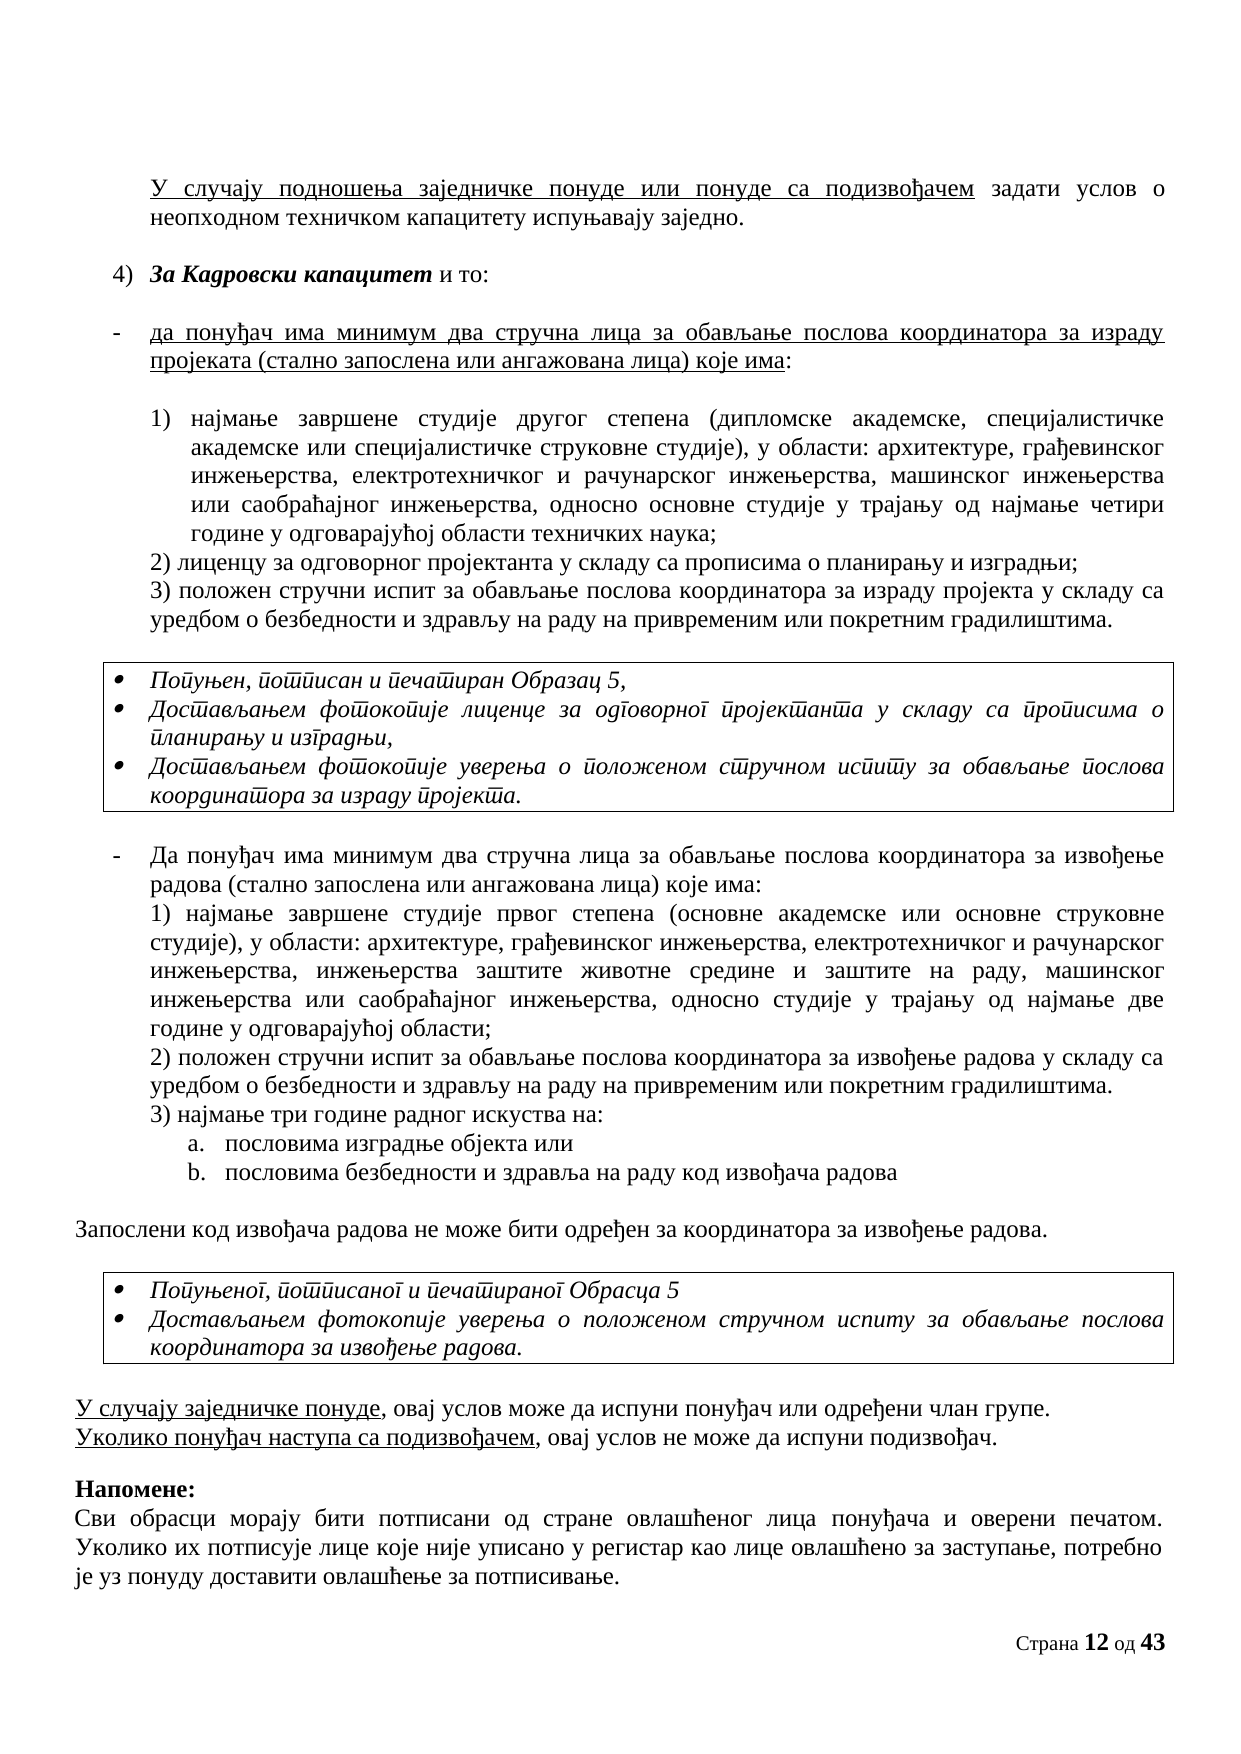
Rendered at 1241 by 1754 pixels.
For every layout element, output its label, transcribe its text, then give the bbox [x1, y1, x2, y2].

text Напомене: [75, 1474, 1165, 1503]
list пословима изградње објекта или [187, 1128, 1165, 1157]
list Попуњеног, потписаног и печатираног Обрасца 5 [104, 1273, 1173, 1301]
list најмање завршене студије другог степена (дипломске академске, специјалистичке академске или специјалистичке струковне студије), у области: архитектуре, грађевинског инжењерства, електротехничког и рачунарског инжењерства, машинског инжењерства или саобраћајног инжењерства, односно основне студије у трајању од најмање четири године у одговарајућој области техничких наука; [150, 403, 1165, 547]
list Попуњен, потписан и печатиран Образац 5, [104, 663, 1173, 691]
list 2) лиценцу за одговорног пројектанта у складу са прописима о планирању и изградњи; [150, 547, 1165, 576]
list 3) најмање три године радног искуства на: [150, 1099, 1165, 1128]
text У случају подношења заједничке понуде или понуде са подизвођачем задати услов о неопходном техничком капацитету испуњавају заједно. [150, 173, 1165, 231]
list За Кадровски капацитет и то: [112, 259, 1165, 288]
text У случају заједничке понуде, овај услов може да испуни понуђач или одређени члан групе. [75, 1393, 1165, 1422]
list Достављањем фотокопије уверења о положеном стручном испиту за обављање послова координатора за израду пројекта. [104, 748, 1173, 811]
list Достављањем фотокопије лиценце за одговорног пројектанта у складу са прописима о планирању и изградњи, [104, 691, 1173, 748]
list пословима безбедности и здравља на раду код извођача радова [187, 1157, 1165, 1186]
text Уколико понуђач наступа са подизвођачем, овај услов не може да испуни подизвођач. [75, 1422, 1165, 1451]
list Да понуђач има минимум два стручна лица за обављање послова координатора за извођење радова (стално запослена или ангажована лица) које има: [112, 841, 1165, 898]
text Сви обрасци морају бити потписани од стране овлашћеног лица понуђача и оверени печатом. Уколико их потписује лице које није уписано у регистар као лице овлашћено за заступање, потребно је уз понуду доставити овлашћење за потписивање. [74, 1503, 1163, 1589]
list 3) положен стручни испит за обављање послова координатора за израду пројекта у складу са уредбом о безбедности и здрављу на раду на привременим или покретним градилиштима. [150, 576, 1165, 633]
list Достављањем фотокопије уверења о положеном стручном испиту за обављање послова координатора за извођење радова. [104, 1301, 1173, 1363]
text Запослени код извођача радова не може бити одређен за координатора за извођење радова. [75, 1214, 1165, 1243]
list да понуђач има минимум два стручна лица за обављање послова координатора за израду пројеката (стално запослена или ангажована лица) које има: [112, 317, 1165, 374]
list 1) најмање завршене студије првог степена (основне академске или основне струковне студије), у области: архитектуре, грађевинског инжењерства, електротехничког и рачунарског инжењерства, инжењерства заштите животне средине и заштите на раду, машинског инжењерства или саобраћајног инжењерства, односно студије у трајању од најмање две године у одговарајућој области; [150, 898, 1165, 1042]
list 2) положен стручни испит за обављање послова координатора за извођење радова у складу са уредбом о безбедности и здрављу на раду на привременим или покретним градилиштима. [150, 1042, 1165, 1099]
